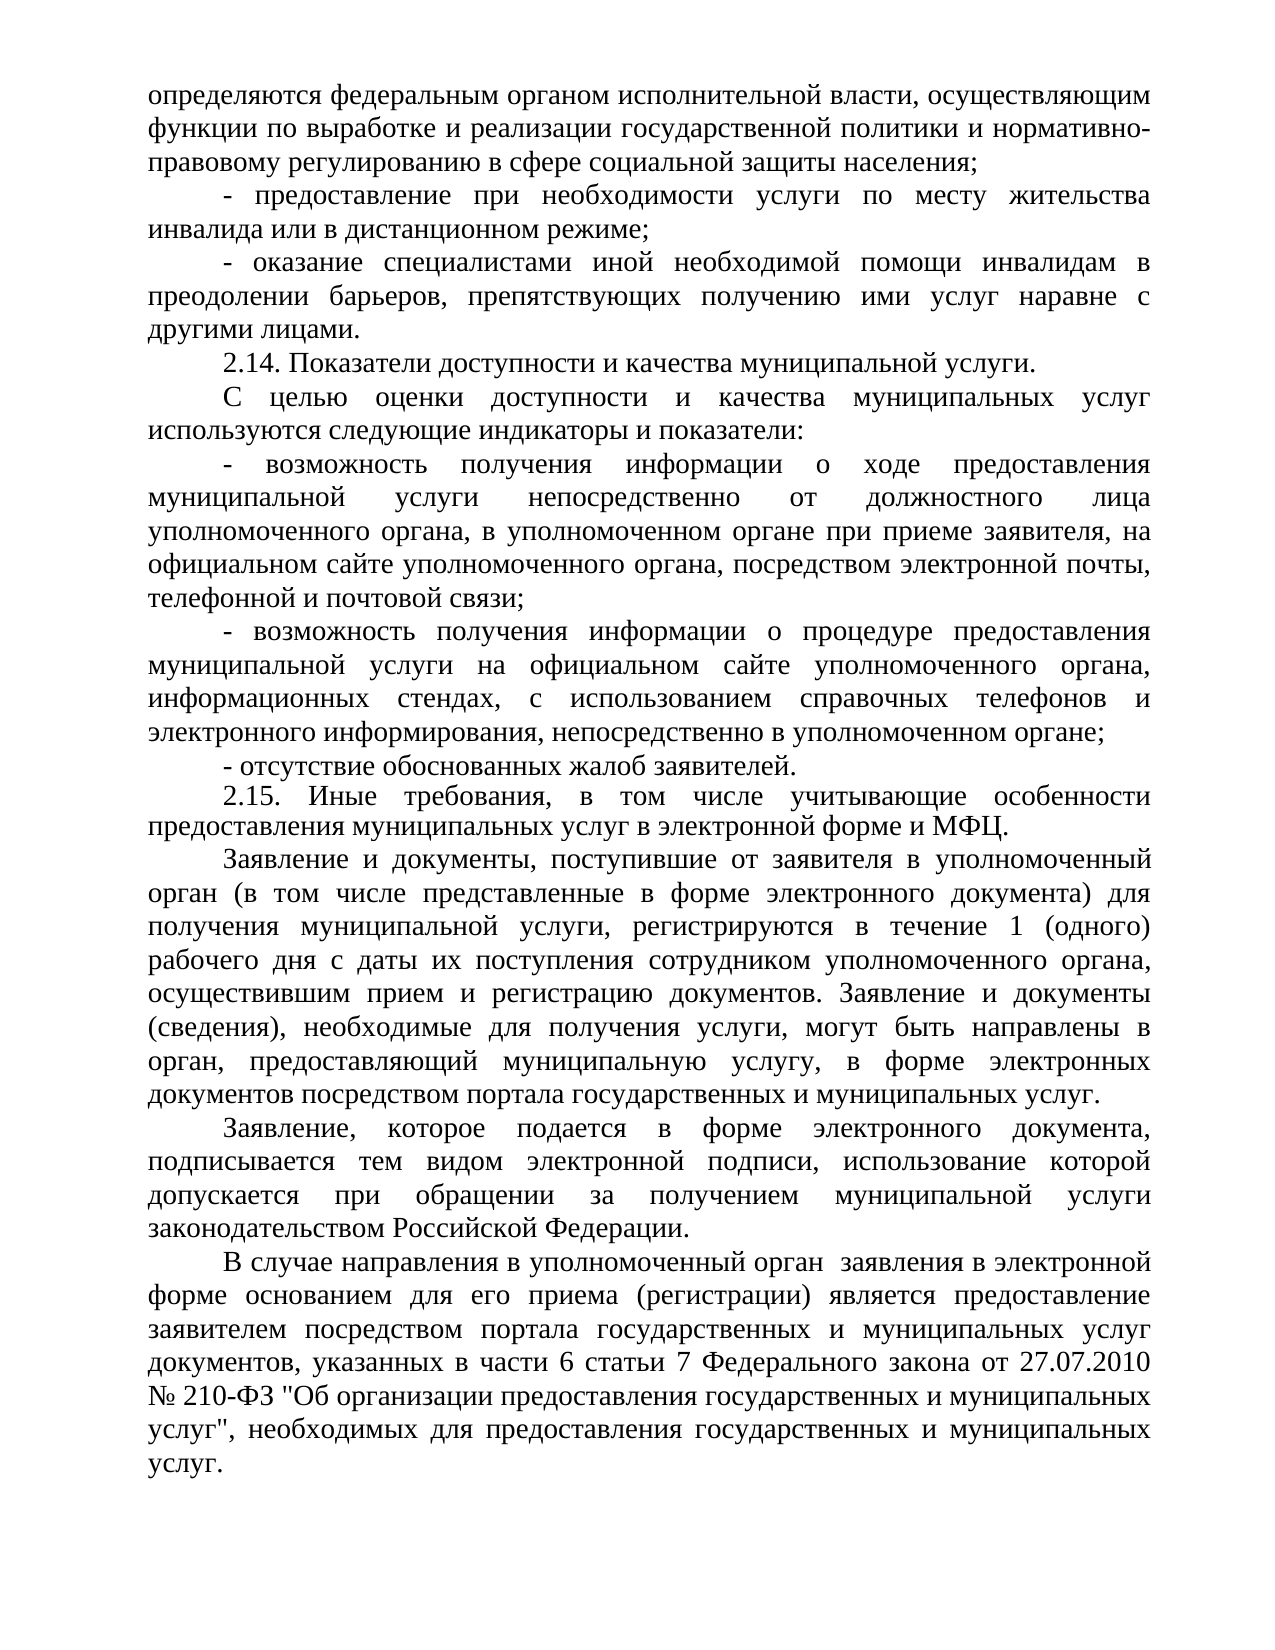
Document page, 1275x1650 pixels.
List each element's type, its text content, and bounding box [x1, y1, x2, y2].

text - оказание специалистами иной необходимой помощи инвалидам в преодолении барьеров, препятствующих получению ими услуг наравне с другими лицами. [148, 244, 1152, 345]
text Заявление, которое подается в форме электронного документа, подписывается тем видом электронной подписи, использование которой допускается при обращении за получением муниципальной услуги законодательством Российской Федерации. [148, 1110, 1152, 1244]
text В случае направления в уполномоченный орган заявления в электронной форме основанием для его приема (регистрации) является предоставление заявителем посредством портала государственных и муниципальных услуг документов, указанных в части 6 статьи 7 Федерального закона от 27.07.2010 № 210-ФЗ "Об организации предоставления государственных и муниципальных услуг", необходимых для предоставления государственных и муниципальных услуг. [148, 1244, 1152, 1479]
text - отсутствие обоснованных жалоб заявителей. [148, 748, 1152, 781]
text - возможность получения информации о ходе предоставления муниципальной услуги непосредственно от должностного лица уполномоченного органа, в уполномоченном органе при приеме заявителя, на официальном сайте уполномоченного органа, посредством электронной почты, телефонной и почтовой связи; [148, 446, 1152, 613]
text 2.14. Показатели доступности и качества муниципальной услуги. [148, 345, 1152, 379]
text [148, 77, 1152, 177]
text - предоставление при необходимости услуги по месту жительства инвалида или в дистанционном режиме; [148, 177, 1152, 244]
text Заявление и документы, поступившие от заявителя в уполномоченный орган (в том числе представленные в форме электронного документа) для получения муниципальной услуги, регистрируются в течение 1 (одного) рабочего дня с даты их поступления сотрудником уполномоченного органа, осуществившим прием и регистрацию документов. Заявление и документы (сведения), необходимые для получения услуги, могут быть направлены в орган, предоставляющий муниципальную услугу, в форме электронных документов посредством портала государственных и муниципальных услуг. [148, 942, 1152, 1110]
text 2.15. Иные требования, в том числе учитывающие особенности предоставления муниципальных услуг в электронной форме и МФЦ. [148, 781, 1152, 841]
text - возможность получения информации о процедуре предоставления муниципальной услуги на официальном сайте уполномоченного органа, информационных стендах, с использованием справочных телефонов и электронного информирования, непосредственно в уполномоченном органе; [148, 613, 1152, 748]
text Заявление и документы, поступившие от заявителя в уполномоченный орган (в том числе представленные в форме электронного документа) для получения муниципальной услуги, регистрируются в течение 1 (одного) рабочего дня с даты их поступления сотрудником уполномоченного органа, осуществившим прием и регистрацию документов. Заявление и документы (сведения), необходимые для получения услуги, могут быть направлены в орган, предоставляющий муниципальную услугу, в форме электронных документов посредством портала государственных и муниципальных услуг. [148, 841, 1152, 909]
text С целью оценки доступности и качества муниципальных услуг используются следующие индикаторы и показатели: [148, 379, 1152, 446]
